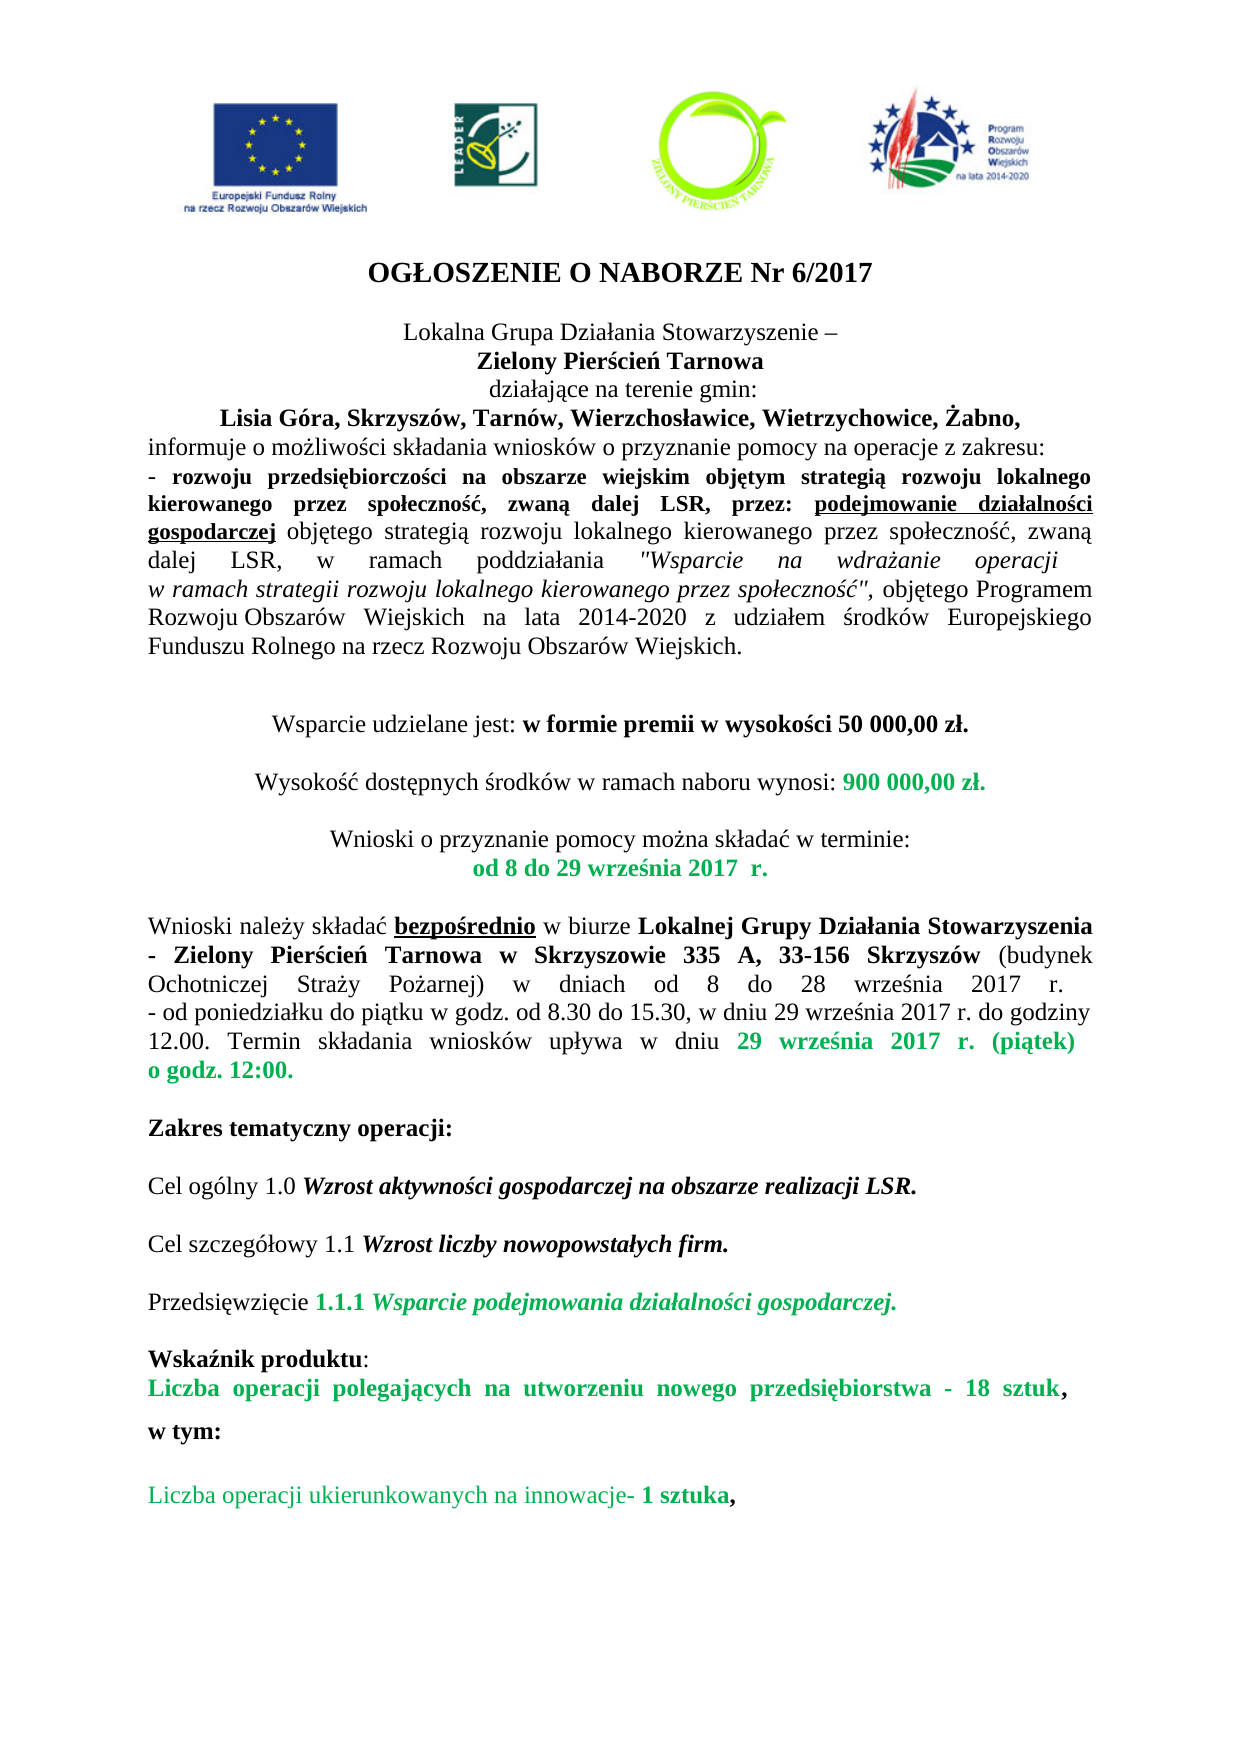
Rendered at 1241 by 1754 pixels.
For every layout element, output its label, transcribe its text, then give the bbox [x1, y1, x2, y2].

text Wysokość dostępnych środków w ramach naboru wynosi: 900 000,00 zł. [148, 767, 1093, 796]
text Wskaźnik produktu: [148, 1344, 1093, 1373]
text Przedsięwzięcie 1.1.1 Wsparcie podejmowania działalności gospodarczej. [148, 1287, 1093, 1315]
text od 8 do 29 września 2017 r. [148, 853, 1093, 882]
text Liczba operacji ukierunkowanych na innowacje- 1 sztuka, [148, 1480, 1093, 1509]
text informuje o możliwości składania wniosków o przyznanie pomocy na operacje z zakresu: [148, 432, 1093, 461]
text Liczba operacji polegających na utworzeniu nowego przedsiębiorstwa - 18 sztuk, w tym: [148, 1373, 1093, 1445]
text Lisia Góra, Skrzyszów, Tarnów, Wierzchosławice, Wietrzychowice, Żabno, [148, 403, 1093, 432]
text Cel szczegółowy 1.1 Wzrost liczby nowopowstałych firm. [148, 1229, 1093, 1257]
text Lokalna Grupa Działania Stowarzyszenie – [148, 317, 1093, 346]
text Wnioski należy składać bezpośrednio w biurze Lokalnej Grupy Działania Stowarzyszenia - Zielony Pierścień Tarnowa w Skrzyszowie 335 A, 33-156 Skrzyszów (budynek Ochotniczej Straży Pożarnej) w dniach od 8 do 28 września 2017 r. - od poniedziałku do piątku w godz. od 8.30 do 15.30, w dniu 29 września 2017 r. do godziny 12.00. Termin składania wniosków upływa w dniu 29 września 2017 r. (piątek) o godz. 12:00. [148, 911, 1093, 1084]
text Cel ogólny 1.0 Wzrost aktywności gospodarczej na obszarze realizacji LSR. [148, 1171, 1093, 1199]
text OGŁOSZENIE O NABORZE Nr 6/2017 [148, 255, 1093, 288]
picture [147, 73, 1093, 227]
text Zielony Pierścień Tarnowa [148, 346, 1093, 374]
text Wsparcie udzielane jest: w formie premii w wysokości 50 000,00 zł. [148, 709, 1093, 738]
text - rozwoju przedsiębiorczości na obszarze wiejskim objętym strategią rozwoju lokalnego kierowanego przez społeczność, zwaną dalej LSR, przez: podejmowanie działalności gospodarczej objętego strategią rozwoju lokalnego kierowanego przez społeczność, zwaną dalej LSR, w ramach poddziałania "Wsparcie na wdrażanie operacji w ramach strategii rozwoju lokalnego kierowanego przez społeczność", objętego Programem Rozwoju Obszarów Wiejskich na lata 2014-2020 z udziałem środków Europejskiego Funduszu Rolnego na rzecz Rozwoju Obszarów Wiejskich. [148, 461, 1093, 660]
text Zakres tematyczny operacji: [148, 1113, 1093, 1142]
text Wnioski o przyznanie pomocy można składać w terminie: [148, 824, 1093, 853]
text działające na terenie gmin: [148, 374, 1093, 403]
